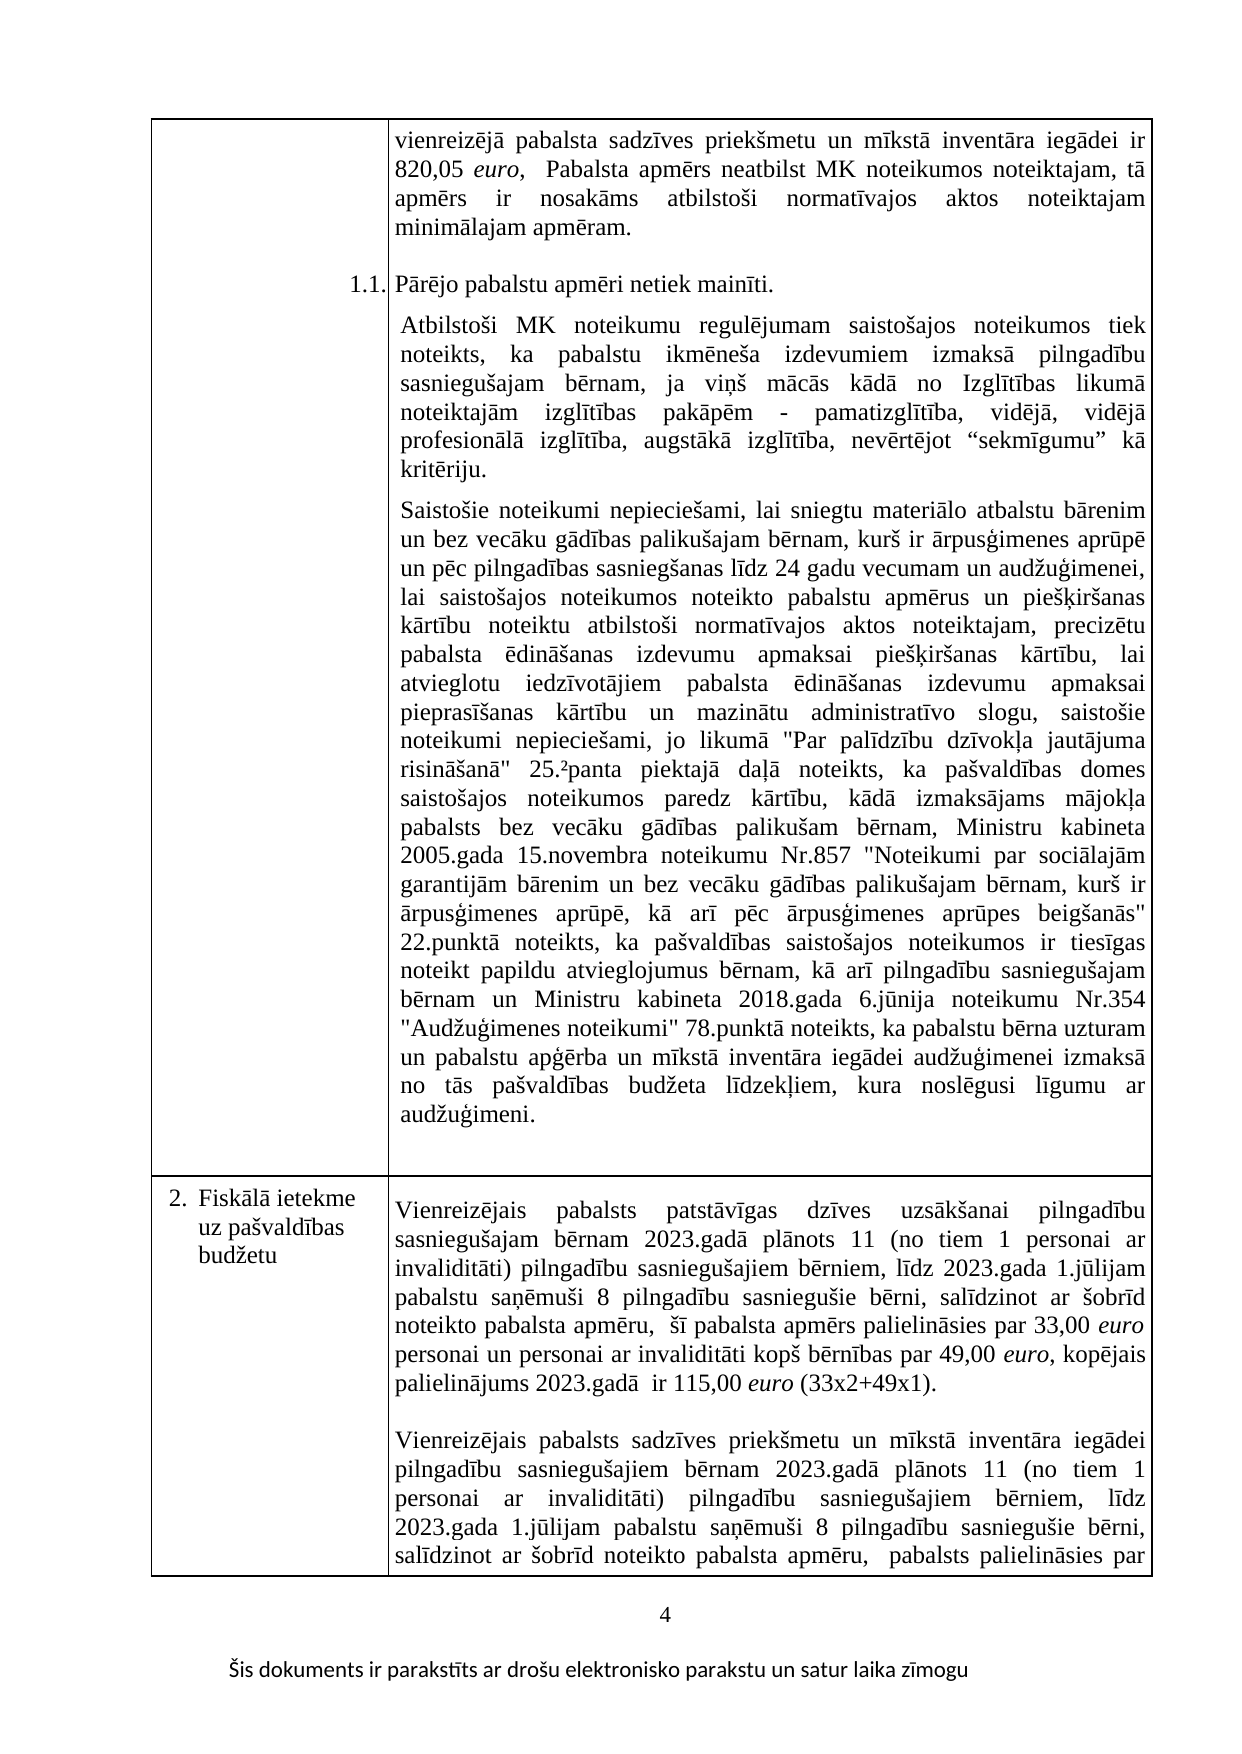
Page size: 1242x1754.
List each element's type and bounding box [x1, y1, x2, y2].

table_cell [152, 120, 388, 1175]
table_cell [389, 120, 1151, 1175]
table_cell [152, 1177, 388, 1575]
table_cell [389, 1177, 1151, 1575]
